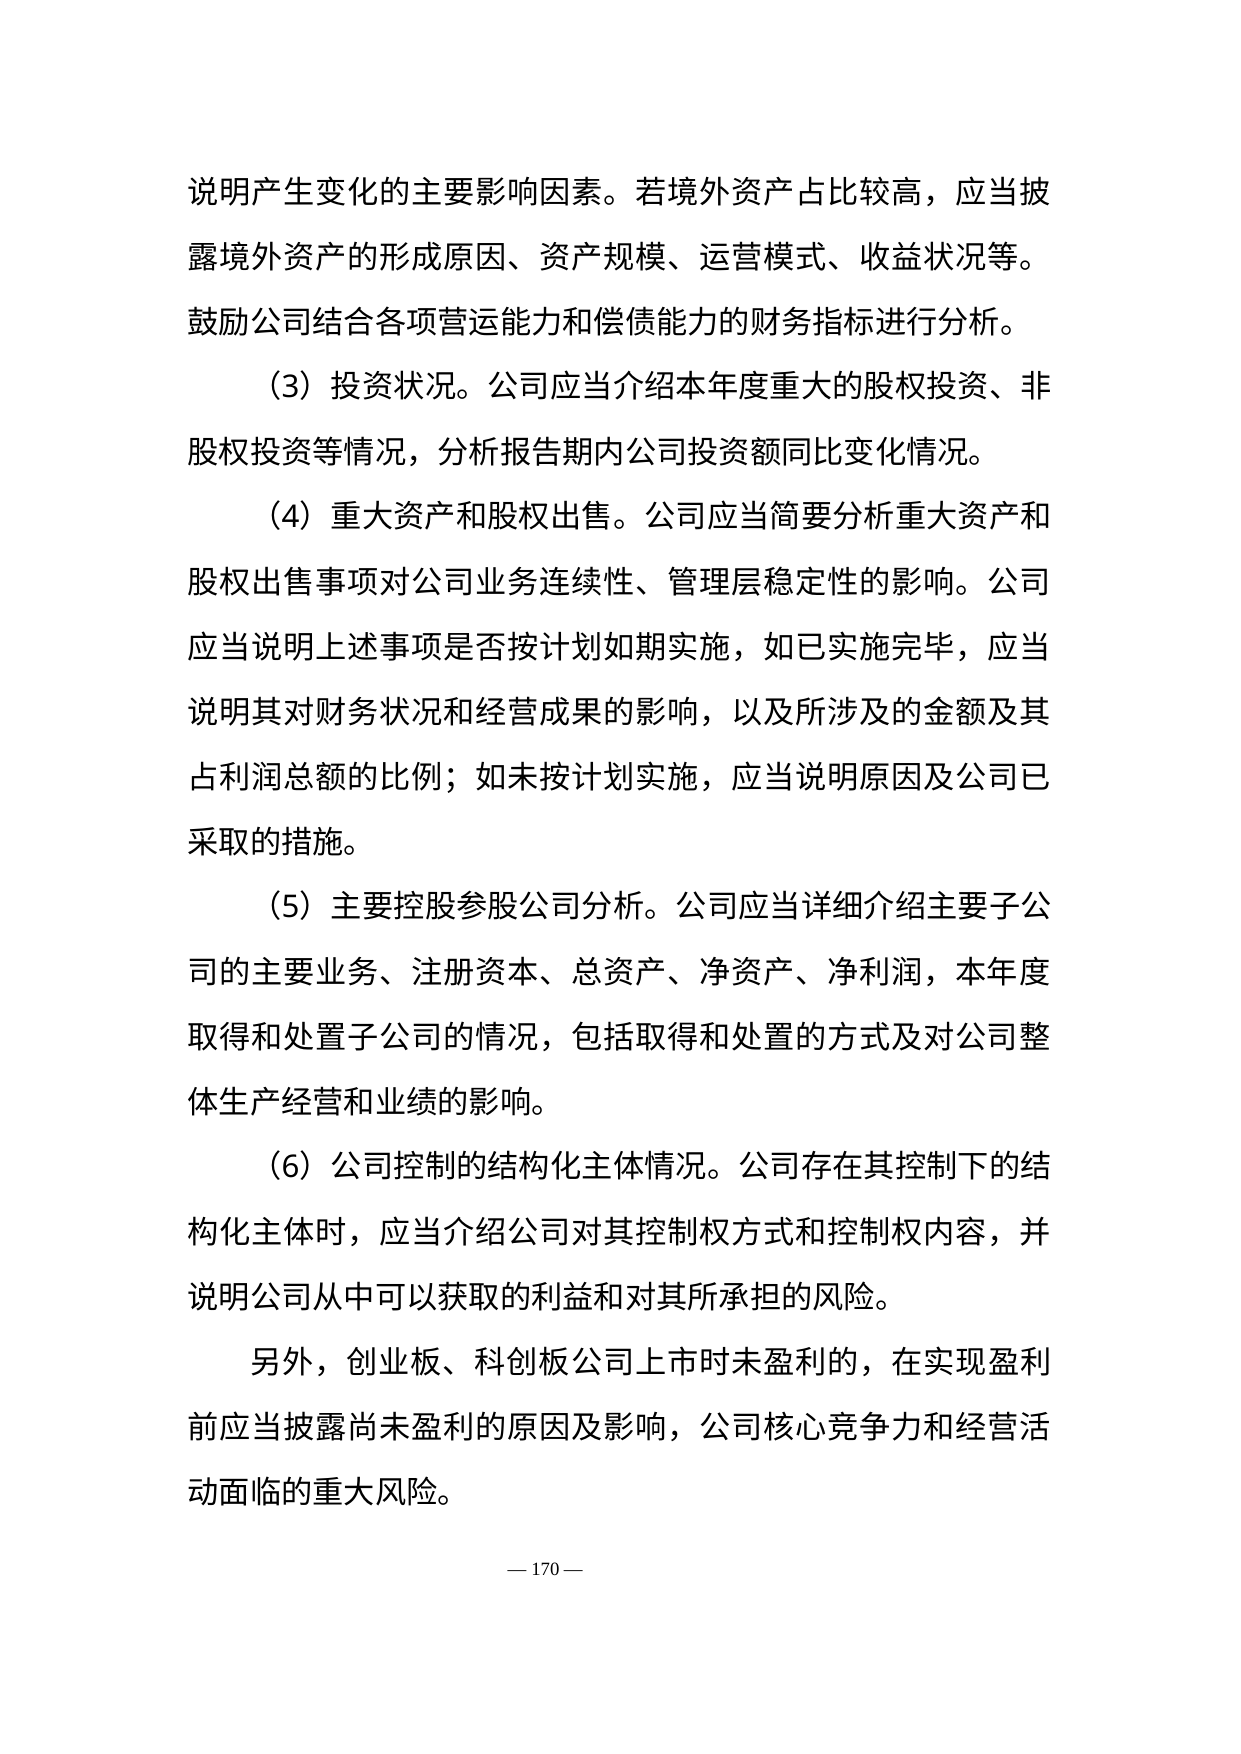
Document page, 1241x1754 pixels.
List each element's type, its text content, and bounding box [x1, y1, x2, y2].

text （6）公司控制的结构化主体情况。公司存在其控制下的结构化主体时，应当介绍公司对其控制权方式和控制权内容，并说明公司从中可以获取的利益和对其所承担的风险。 [187, 1132, 1053, 1327]
text （4）重大资产和股权出售。公司应当简要分析重大资产和股权出售事项对公司业务连续性、管理层稳定性的影响。公司应当说明上述事项是否按计划如期实施，如已实施完毕，应当说明其对财务状况和经营成果的影响，以及所涉及的金额及其占利润总额的比例；如未按计划实施，应当说明原因及公司已采取的措施。 [187, 482, 1053, 872]
text （5）主要控股参股公司分析。公司应当详细介绍主要子公司的主要业务、注册资本、总资产、净资产、净利润，本年度取得和处置子公司的情况，包括取得和处置的方式及对公司整体生产经营和业绩的影响。 [187, 872, 1053, 1132]
text （3）投资状况。公司应当介绍本年度重大的股权投资、非股权投资等情况，分析报告期内公司投资额同比变化情况。 [187, 352, 1053, 482]
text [187, 157, 1053, 352]
text 另外，创业板、科创板公司上市时未盈利的，在实现盈利前应当披露尚未盈利的原因及影响，公司核心竞争力和经营活动面临的重大风险。 [187, 1327, 1053, 1522]
